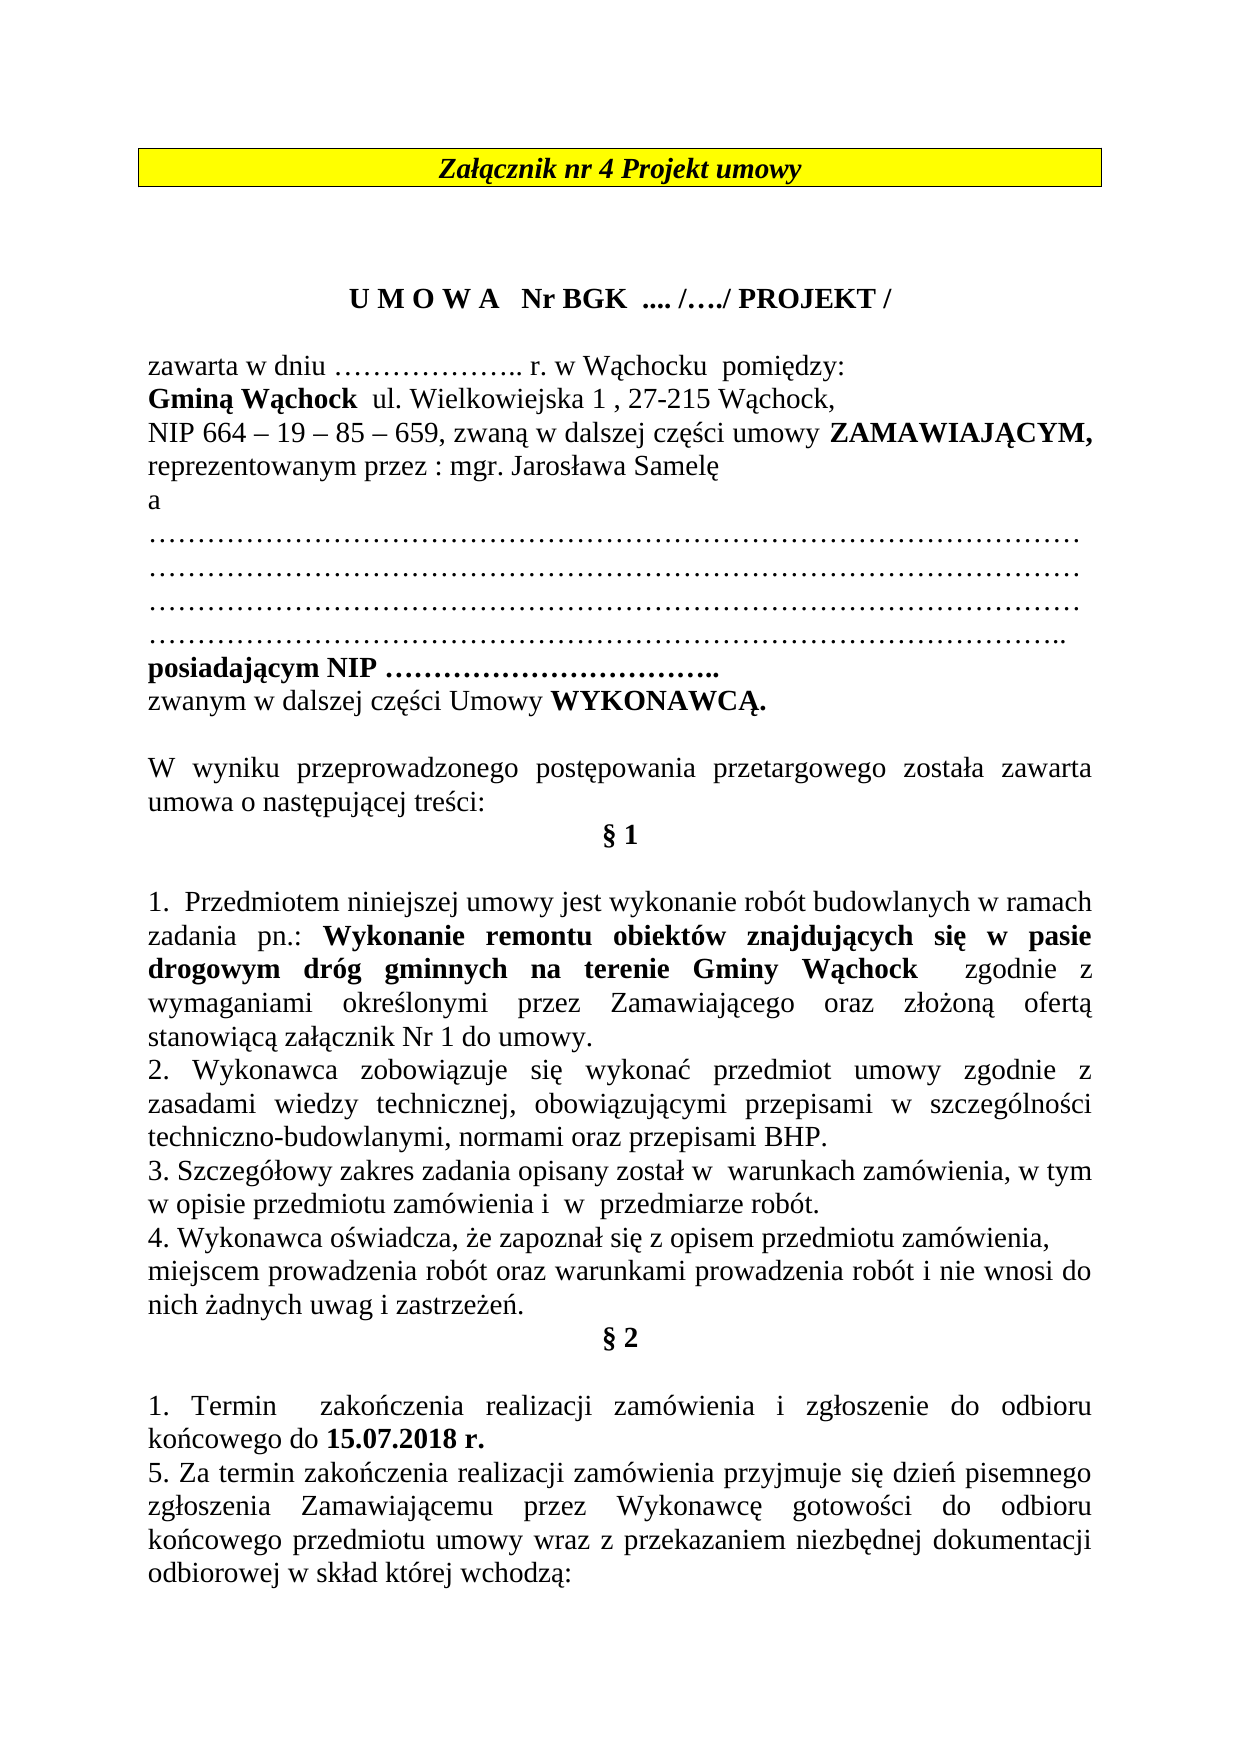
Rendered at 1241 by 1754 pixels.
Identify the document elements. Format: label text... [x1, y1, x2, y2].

text 1. Termin zakończenia realizacji zamówienia i zgłoszenie do odbioru końcowego do 15.07.2018 r. [148, 1388, 1093, 1455]
text zwanym w dalszej części Umowy WYKONAWCĄ. [148, 683, 1093, 717]
text zawarta w dniu ……………….. r. w Wąchocku pomiędzy: [148, 348, 1093, 381]
text 5. Za termin zakończenia realizacji zamówienia przyjmuje się dzień pisemnego zgłoszenia Zamawiającemu przez Wykonawcę gotowości do odbioru końcowego przedmiotu umowy wraz z przekazaniem niezbędnej dokumentacji odbiorowej w skład której wchodzą: [148, 1455, 1093, 1589]
text § 1 [148, 817, 1093, 851]
text miejscem prowadzenia robót oraz warunkami prowadzenia robót i nie wnosi do nich żadnych uwag i zastrzeżeń. [148, 1253, 1093, 1321]
text 1. Przedmiotem niniejszej umowy jest wykonanie robót budowlanych w ramach zadania pn.: Wykonanie remontu obiektów znajdujących się w pasie drogowym dróg gminnych na terenie Gminy Wąchock zgodnie z wymaganiami określonymi przez Zamawiającego oraz złożoną ofertą stanowiącą załącznik Nr 1 do umowy. [148, 884, 1093, 1052]
text NIP 664 – 19 – 85 – 659, zwaną w dalszej części umowy ZAMAWIAJĄCYM, reprezentowanym przez : mgr. Jarosława Samelę [148, 415, 1093, 482]
text W wyniku przeprowadzonego postępowania przetargowego została zawarta umowa o następującej treści: [148, 750, 1093, 817]
text 2. Wykonawca zobowiązuje się wykonać przedmiot umowy zgodnie z zasadami wiedzy technicznej, obowiązującymi przepisami w szczególności techniczno-budowlanymi, normami oraz przepisami BHP. [148, 1052, 1093, 1153]
text Gminą Wąchock ul. Wielkowiejska 1 , 27-215 Wąchock, [148, 381, 1093, 415]
text posiadającym NIP …………………………….. [148, 650, 1093, 683]
text ………………………………………………………………………………………………………………………………………………………………………………………………………………………………………………………………………………………………………………………………………………….. [148, 516, 1093, 650]
text Załącznik nr 4 Projekt umowy [139, 149, 1101, 186]
text 4. Wykonawca oświadcza, że zapoznał się z opisem przedmiotu zamówienia, [148, 1220, 1093, 1253]
text 3. Szczegółowy zakres zadania opisany został w warunkach zamówienia, w tym w opisie przedmiotu zamówienia i w przedmiarze robót. [148, 1153, 1093, 1220]
text a [148, 482, 1093, 516]
text U M O W A Nr BGK .... /…./ PROJEKT / [148, 281, 1093, 314]
text § 2 [148, 1321, 1093, 1354]
